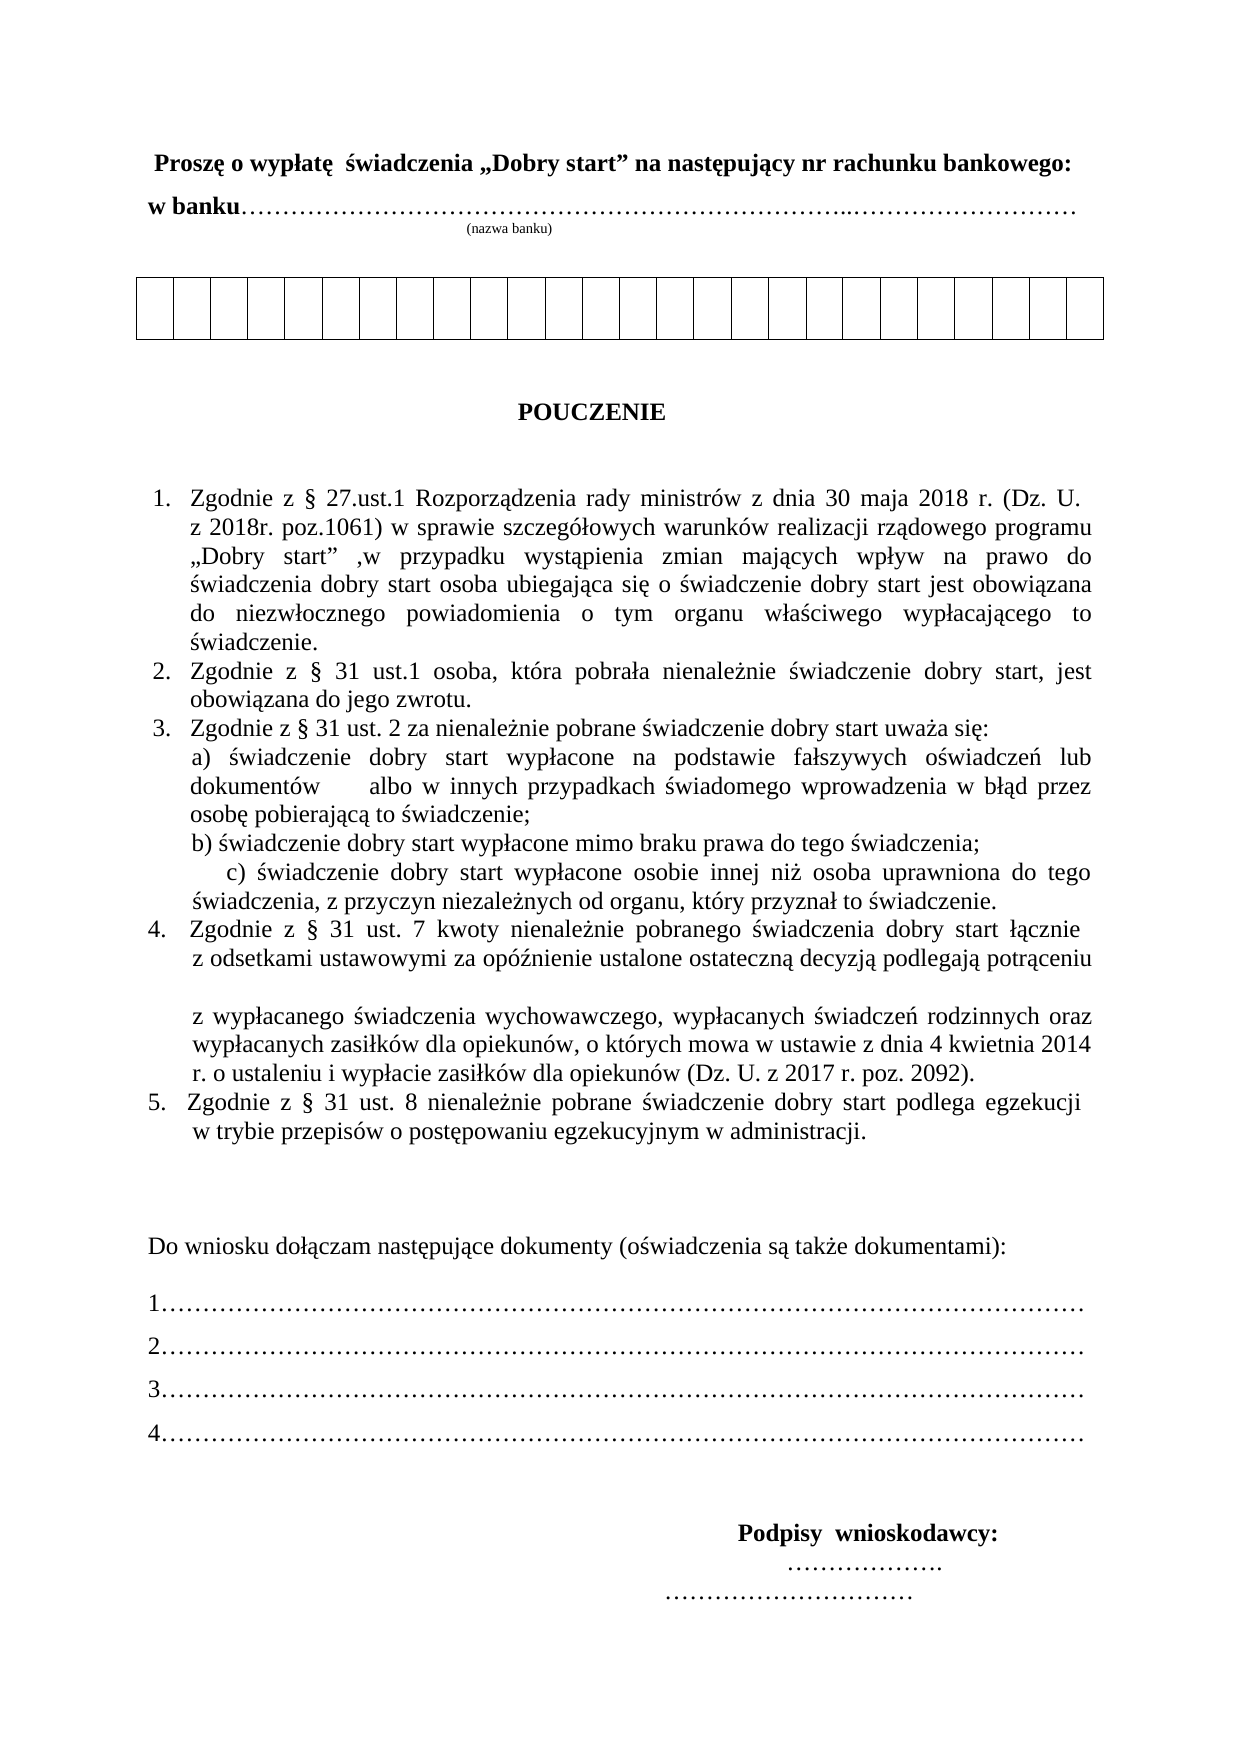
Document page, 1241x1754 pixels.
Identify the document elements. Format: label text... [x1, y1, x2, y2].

text a) świadczenie dobry start wypłacone na podstawie fałszywych oświadczeń lub dokumentów albo w innych przypadkach świadomego wprowadzenia w błąd przez osobę pobierającą to świadczenie; [190, 742, 1093, 828]
text Do wniosku dołączam następujące dokumenty (oświadczenia są także dokumentami): [148, 1231, 1093, 1259]
table_header [248, 278, 284, 338]
table_header [211, 278, 247, 338]
text 5. Zgodnie z § 31 ust. 8 nienależnie pobrane świadczenie dobry start podlega egzekucji w trybie przepisów o postępowaniu egzekucyjnym w administracji. [148, 1087, 1093, 1144]
table_header [1030, 278, 1066, 338]
text 4. Zgodnie z § 31 ust. 7 kwoty nienależnie pobranego świadczenia dobry start łącznie z odsetkami ustawowymi za opóźnienie ustalone ostateczną decyzją podlegają potrąceniu z wypłacanego świadczenia wychowawczego, wypłacanych świadczeń rodzinnych oraz wypłacanych zasiłków dla opiekunów, o których mowa w ustawie z dnia 4 kwietnia 2014 r. o ustaleniu i wypłacie zasiłków dla opiekunów (Dz. U. z 2017 r. poz. 2092). [148, 914, 1093, 1087]
text b) świadczenie dobry start wypłacone mimo braku prawa do tego świadczenia; [148, 828, 1093, 857]
table_header [397, 278, 433, 338]
text 2………………………………………………………………………………………………… [148, 1331, 1093, 1360]
list Zgodnie z § 31 ust. 2 za nienależnie pobrane świadczenie dobry start uważa się: [152, 713, 1093, 742]
text w banku………………………………………………………………..……………………… [148, 191, 1093, 219]
text c) świadczenie dobry start wypłacone osobie innej niż osoba uprawniona do tego świadczenia, z przyczyn niezależnych od organu, który przyznał to świadczenie. [148, 857, 1093, 914]
table_header [732, 278, 768, 338]
text POUCZENIE [91, 397, 1093, 426]
table_header [807, 278, 842, 338]
table_header [843, 278, 880, 338]
table_header [583, 278, 619, 338]
table_header [471, 278, 507, 338]
table_header [955, 278, 992, 338]
table_header [323, 278, 359, 338]
text Podpisy wnioskodawcy: [664, 1518, 1093, 1547]
table_header [918, 278, 954, 338]
table_header [620, 278, 656, 338]
text 1………………………………………………………………………………………………… [148, 1288, 1093, 1317]
list Zgodnie z § 31 ust.1 osoba, która pobrała nienależnie świadczenie dobry start, jest obowiązana do jego zwrotu. [152, 656, 1093, 713]
text (nazwa banku) [148, 219, 1093, 248]
table_header [1067, 278, 1103, 338]
text 4………………………………………………………………………………………………… [148, 1418, 1093, 1446]
text 3………………………………………………………………………………………………… [148, 1374, 1093, 1403]
table_header [434, 278, 470, 338]
list Zgodnie z § 27.ust.1 Rozporządzenia rady ministrów z dnia 30 maja 2018 r. (Dz. U. z 2018r. poz.1061) w sprawie szczegółowych warunków realizacji rządowego programu „Dobry start” ,w przypadku wystąpienia zmian mających wpływ na prawo do świadczenia dobry start osoba ubiegająca się o świadczenie dobry start jest obowiązana do niezwłocznego powiadomienia o tym organu właściwego wypłacającego to świadczenie. [152, 483, 1093, 656]
text Proszę o wypłatę świadczenia „Dobry start” na następujący nr rachunku bankowego: [148, 148, 1093, 176]
table_header [174, 278, 210, 338]
table_header [285, 278, 322, 338]
table_header [881, 278, 917, 338]
table_header [508, 278, 545, 338]
table_header [694, 278, 731, 338]
table_header [360, 278, 396, 338]
table_header [657, 278, 693, 338]
table_header [546, 278, 582, 338]
table_header [137, 278, 173, 338]
table_header [769, 278, 806, 338]
text ……………….………………………… [664, 1547, 1093, 1604]
table_header [993, 278, 1029, 338]
